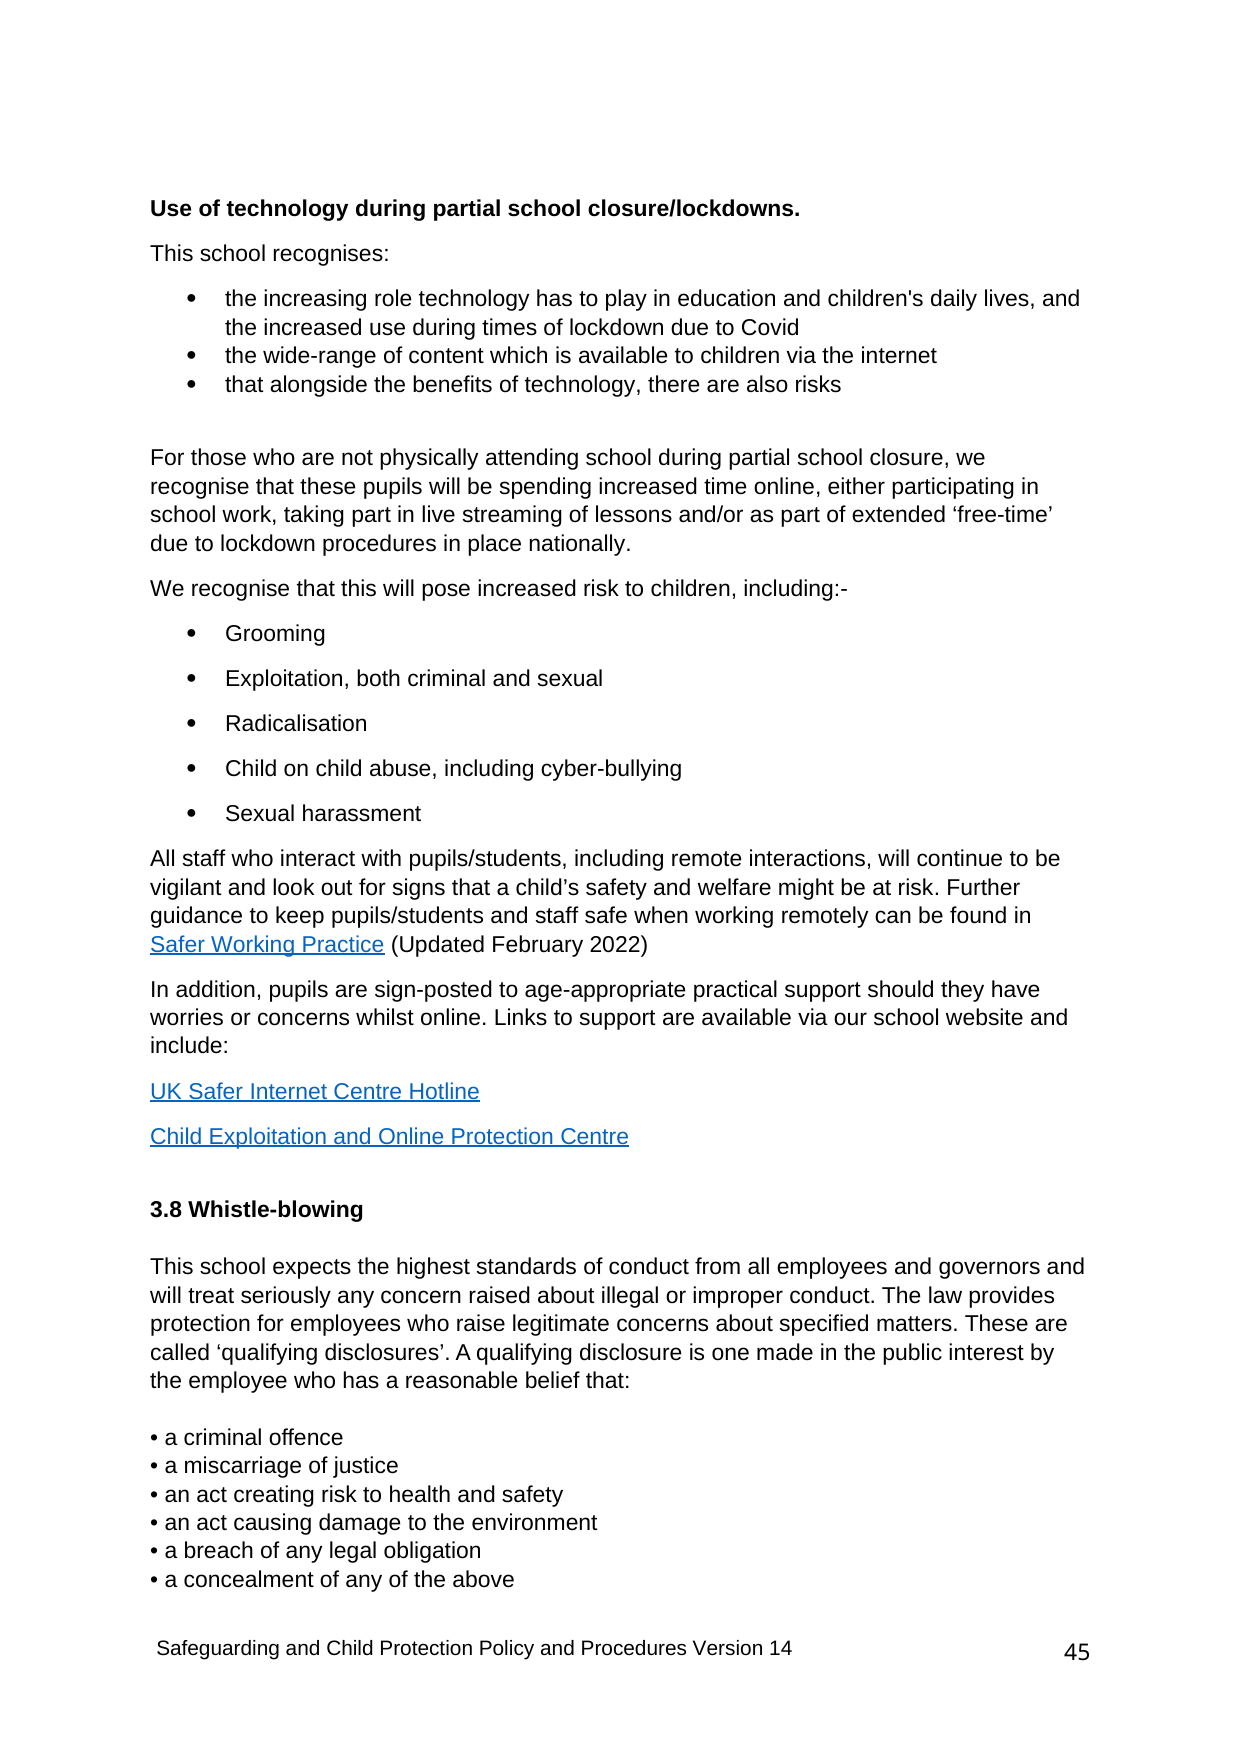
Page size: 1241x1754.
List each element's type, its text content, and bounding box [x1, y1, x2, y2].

text This school recognises: [150, 240, 1090, 267]
list the wide-range of content which is available to children via the internet [187, 342, 1090, 368]
text • a criminal offence [150, 1424, 1090, 1450]
list that alongside the benefits of technology, there are also risks [187, 371, 1090, 397]
text All staff who interact with pupils/students, including remote interactions, will continue to be vigilant and look out for signs that a child’s safety and welfare might be at risk. Further guidance to keep pupils/students and staff safe when working remotely can be found in Safer Working Practice (Updated February 2022) [150, 845, 1090, 957]
list Sexual harassment [187, 800, 1090, 826]
text We recognise that this will pose increased risk to children, including:- [150, 574, 1090, 601]
list Exploitation, both criminal and sexual [187, 665, 1090, 691]
list the increasing role technology has to play in education and children's daily lives, and the increased use during times of lockdown due to Covid [187, 285, 1090, 340]
text This school expects the highest standards of conduct from all employees and governors and will treat seriously any concern raised about illegal or improper conduct. The law provides protection for employees who raise legitimate concerns about specified matters. These are called ‘qualifying disclosures’. A qualifying disclosure is one made in the public interest by the employee who has a reasonable belief that: [150, 1253, 1090, 1393]
list Child on child abuse, including cyber-bullying [187, 755, 1090, 781]
text 3.8 Whistle-blowing [150, 1196, 1090, 1223]
text For those who are not physically attending school during partial school closure, we recognise that these pupils will be spending increased time online, either participating in school work, taking part in live streaming of lessons and/or as part of extended ‘free-time’ due to lockdown procedures in place nationally. [150, 444, 1090, 556]
text Use of technology during partial school closure/lockdowns. [150, 195, 1090, 221]
text • a miscarriage of justice [150, 1452, 1090, 1478]
text In addition, pupils are sign-posted to age-appropriate practical support should they have worries or concerns whilst online. Links to support are available via our school website and include: [150, 976, 1090, 1059]
text • an act causing damage to the environment [150, 1509, 1090, 1535]
text Child Exploitation and Online Protection Centre [150, 1123, 1090, 1149]
list Radicalisation [187, 710, 1090, 736]
text • an act creating risk to health and safety [150, 1481, 1090, 1507]
list Grooming [187, 620, 1090, 646]
text • a concealment of any of the above [150, 1566, 1090, 1592]
text UK Safer Internet Centre Hotline [150, 1078, 1090, 1104]
text • a breach of any legal obligation [150, 1537, 1090, 1564]
